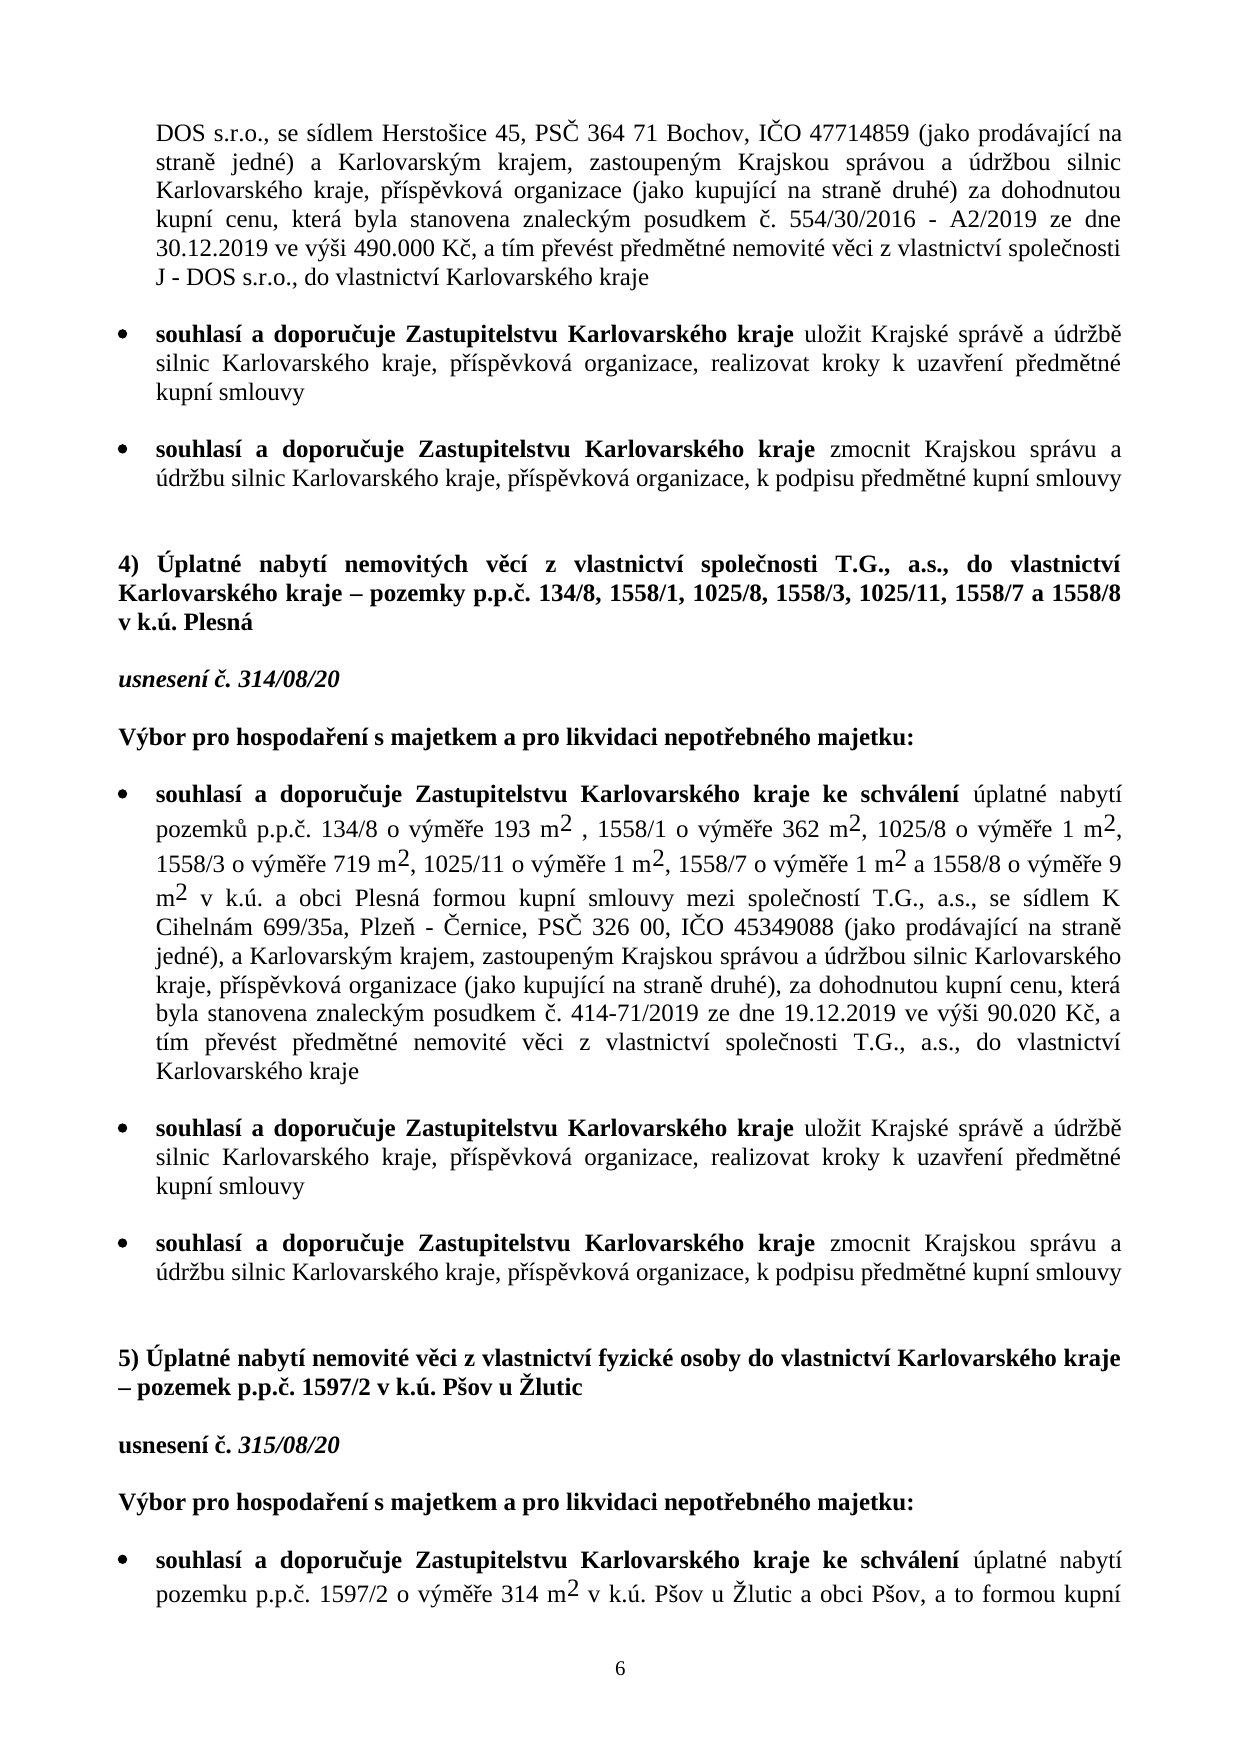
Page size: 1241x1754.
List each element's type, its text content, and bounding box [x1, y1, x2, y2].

text usnesení č. 315/08/20 [118, 1430, 1122, 1458]
list souhlasí a doporučuje Zastupitelstvu Karlovarského kraje ke schválení úplatné nabytí pozemků p.p.č. 134/8 o výměře 193 m2 , 1558/1 o výměře 362 m2, 1025/8 o výměře 1 m2, 1558/3 o výměře 719 m2, 1025/11 o výměře 1 m2, 1558/7 o výměře 1 m2 a 1558/8 o výměře 9 m2 v k.ú. a obci Plesná formou kupní smlouvy mezi společností T.G., a.s., se sídlem K Cihelnám 699/35a, Plzeň - Černice, PSČ 326 00, IČO 45349088 (jako prodávající na straně jedné), a Karlovarským krajem, zastoupeným Krajskou správou a údržbou silnic Karlovarského kraje, příspěvková organizace (jako kupující na straně druhé), za dohodnutou kupní cenu, která byla stanovena znaleckým posudkem č. 414-71/2019 ze dne 19.12.2019 ve výši 90.020 Kč, a tím převést předmětné nemovité věci z vlastnictví společnosti T.G., a.s., do vlastnictví Karlovarského kraje [118, 779, 1122, 1085]
text Výbor pro hospodaření s majetkem a pro likvidaci nepotřebného majetku: [118, 722, 1122, 751]
list souhlasí a doporučuje Zastupitelstvu Karlovarského kraje uložit Krajské správě a údržbě silnic Karlovarského kraje, příspěvková organizace, realizovat kroky k uzavření předmětné kupní smlouvy [118, 319, 1122, 406]
text 5) Úplatné nabytí nemovité věci z vlastnictví fyzické osoby do vlastnictví Karlovarského kraje – pozemek p.p.č. 1597/2 v k.ú. Pšov u Žlutic [118, 1343, 1122, 1401]
text 4) Úplatné nabytí nemovitých věcí z vlastnictví společnosti T.G., a.s., do vlastnictví Karlovarského kraje – pozemky p.p.č. 134/8, 1558/1, 1025/8, 1558/3, 1025/11, 1558/7 a 1558/8 v k.ú. Plesná [118, 549, 1122, 636]
list souhlasí a doporučuje Zastupitelstvu Karlovarského kraje uložit Krajské správě a údržbě silnic Karlovarského kraje, příspěvková organizace, realizovat kroky k uzavření předmětné kupní smlouvy [118, 1113, 1122, 1200]
text usnesení č. 314/08/20 [118, 664, 1122, 693]
text Výbor pro hospodaření s majetkem a pro likvidaci nepotřebného majetku: [118, 1487, 1122, 1516]
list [118, 1545, 1122, 1608]
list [118, 118, 1122, 291]
